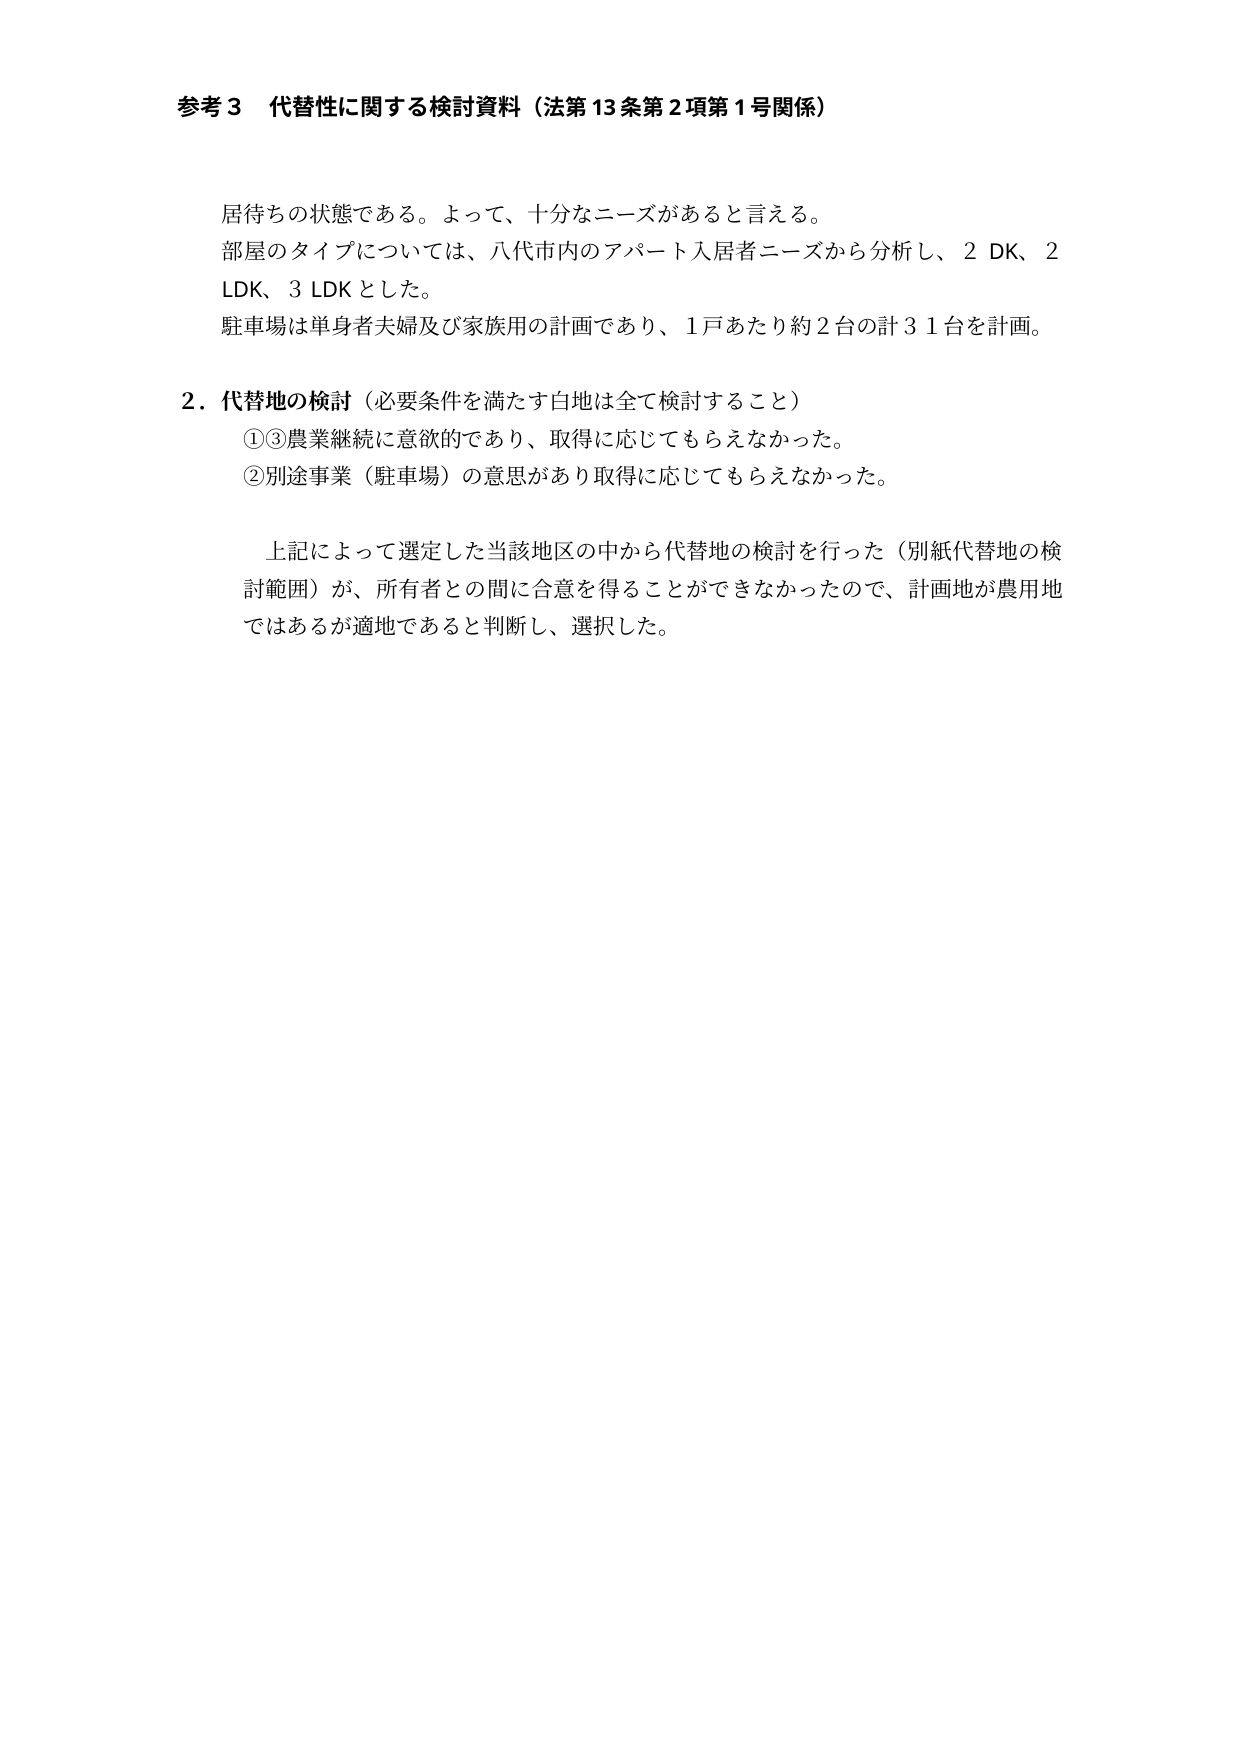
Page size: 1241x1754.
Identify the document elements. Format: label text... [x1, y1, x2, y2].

text ２．代替地の検討（必要条件を満たす白地は全て検討すること） [177, 381, 1063, 419]
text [221, 194, 1063, 231]
text 部屋のタイプについては、八代市内のアパート入居者ニーズから分析し、２DK、２LDK、３LDKとした。 [221, 231, 1063, 306]
text ②別途事業（駐車場）の意思があり取得に応じてもらえなかった。 [177, 456, 1063, 494]
text ①③農業継続に意欲的であり、取得に応じてもらえなかった。 [177, 419, 1063, 456]
text 駐車場は単身者夫婦及び家族用の計画であり、１戸あたり約２台の計３１台を計画。 [221, 306, 1063, 344]
text 上記によって選定した当該地区の中から代替地の検討を行った（別紙代替地の検討範囲）が、所有者との間に合意を得ることができなかったので、計画地が農用地ではあるが適地であると判断し、選択した。 [243, 531, 1063, 644]
